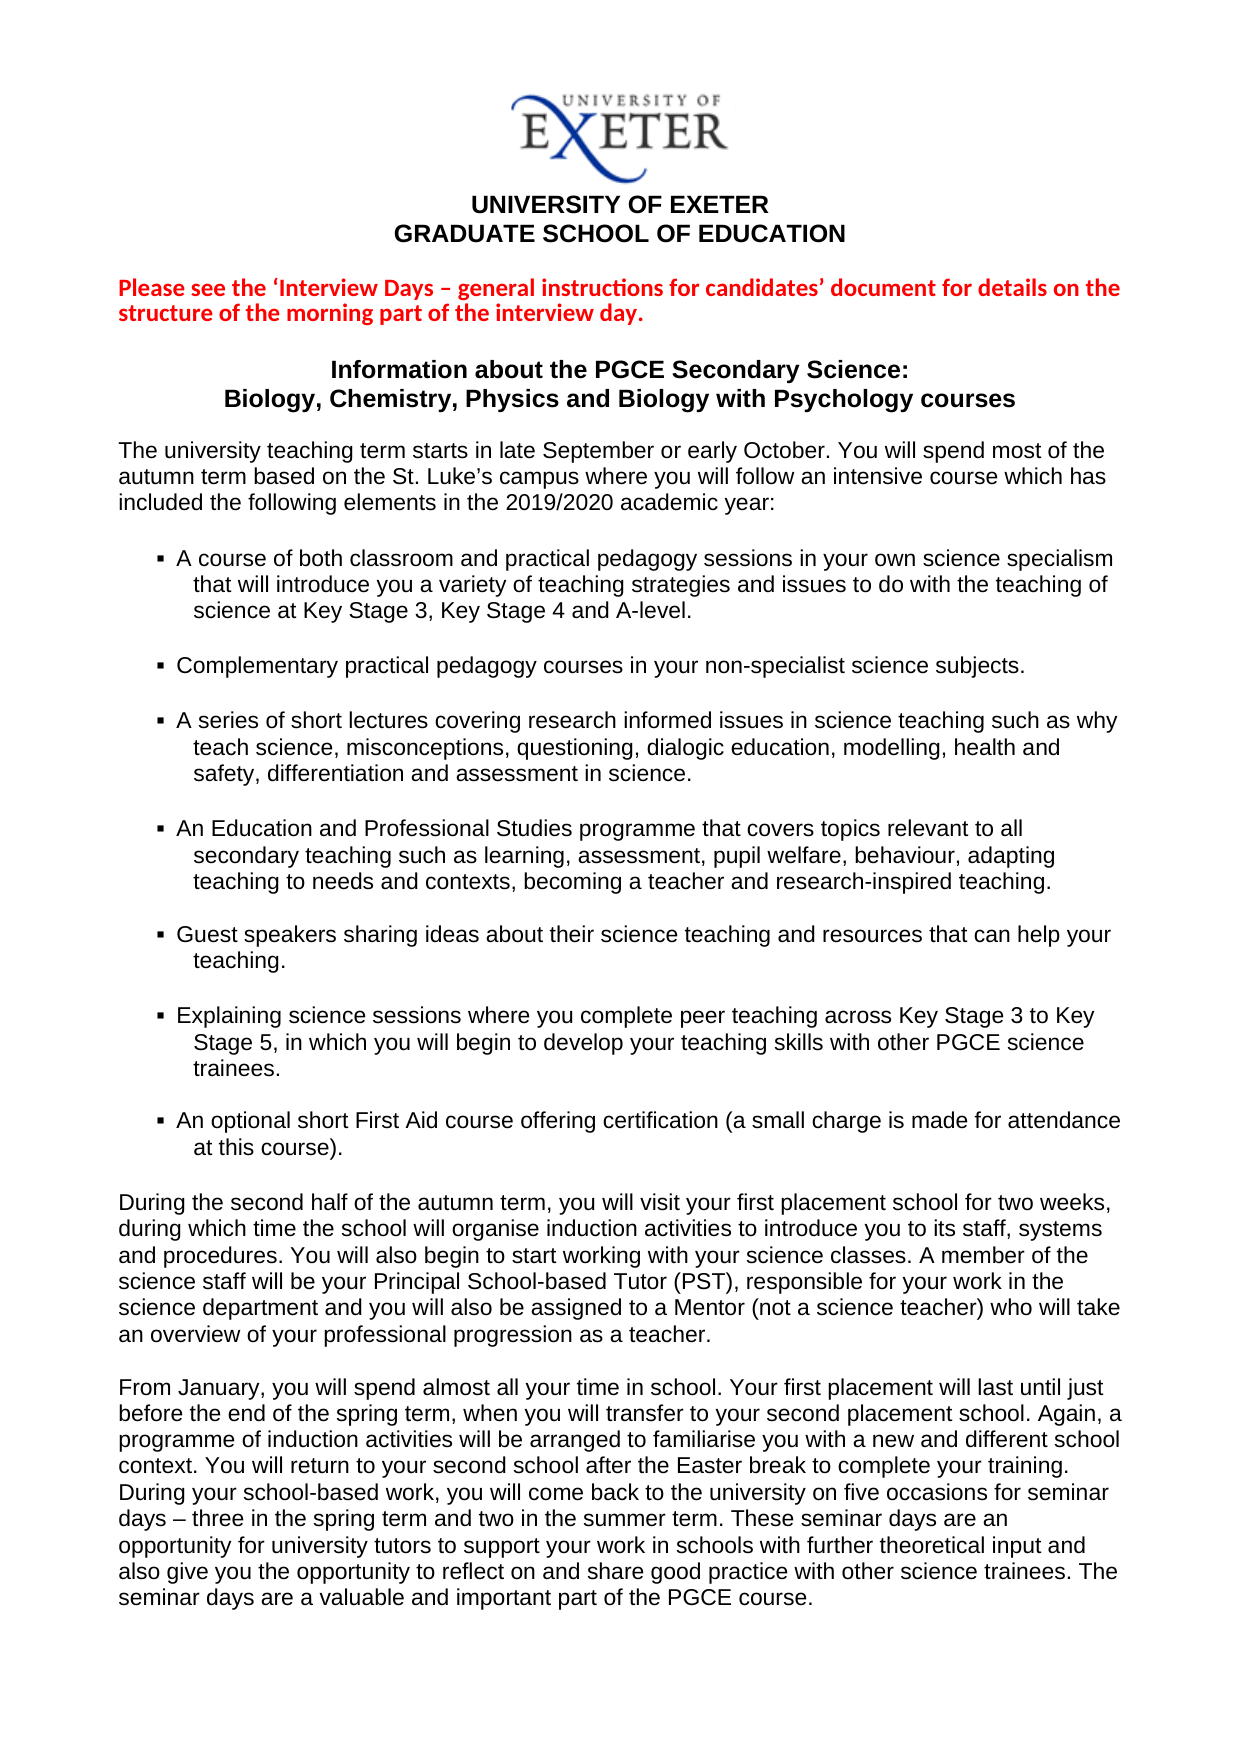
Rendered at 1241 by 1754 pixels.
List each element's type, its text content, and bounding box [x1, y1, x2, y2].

list A course of both classroom and practical pedagogy sessions in your own science specialism that will introduce you a variety of teaching strategies and issues to do with the teaching of science at Key Stage 3, Key Stage 4 and A-level. [156, 544, 1122, 652]
list Guest speakers sharing ideas about their science teaching and resources that can help your teaching. [156, 921, 1122, 1002]
title Biology, Chemistry, Physics and Biology with Psychology courses [118, 384, 1122, 413]
title Information about the PGCE Secondary Science: [118, 355, 1122, 384]
text Please see the ‘Interview Days – general instructions for candidates’ document for details on the structure of the morning part of the interview day. [118, 276, 1122, 326]
list An optional short First Aid course offering certification (a small charge is made for attendance at this course). [156, 1107, 1122, 1189]
list An Education and Professional Studies programme that covers topics relevant to all secondary teaching such as learning, assessment, pupil welfare, behaviour, adapting teaching to needs and contexts, becoming a teacher and research-inspired teaching. [156, 815, 1122, 894]
list A series of short lectures covering research informed issues in science teaching such as why teach science, misconceptions, questioning, dialogic education, modelling, health and safety, differentiation and assessment in science. [156, 707, 1122, 815]
picture [511, 88, 737, 191]
title UNIVERSITY OF EXETER [118, 190, 1122, 219]
text From January, you will spend almost all your time in school. Your first placement will last until just before the end of the spring term, when you will transfer to your second placement school. Again, a programme of induction activities will be arranged to familiarise you with a new and different school context. You will return to your second school after the Easter break to complete your training. During your school-based work, you will come back to the university on five occasions for seminar days – three in the spring term and two in the summer term. These seminar days are an opportunity for university tutors to support your work in schools with further theoretical input and also give you the opportunity to reflect on and share good practice with other science trainees. The seminar days are a valuable and important part of the PGCE course. [118, 1373, 1122, 1611]
list Complementary practical pedagogy courses in your non-specialist science subjects. [156, 652, 1122, 707]
text During the second half of the autumn term, you will visit your first placement school for two weeks, during which time the school will organise induction activities to introduce you to its staff, systems and procedures. You will also begin to start working with your science classes. A member of the science staff will be your Principal School-based Tutor (PST), responsible for your work in the science department and you will also be assigned to a Mentor (not a science teacher) who will take an overview of your professional progression as a teacher. [118, 1189, 1122, 1347]
text The university teaching term starts in late September or early October. You will spend most of the autumn term based on the St. Luke’s campus where you will follow an intensive course which has included the following elements in the 2019/2020 academic year: [118, 437, 1122, 544]
list Explaining science sessions where you complete peer teaching across Key Stage 3 to Key Stage 5, in which you will begin to develop your teaching skills with other PGCE science trainees. [156, 1002, 1122, 1081]
title GRADUATE SCHOOL OF EDUCATION [118, 219, 1122, 248]
